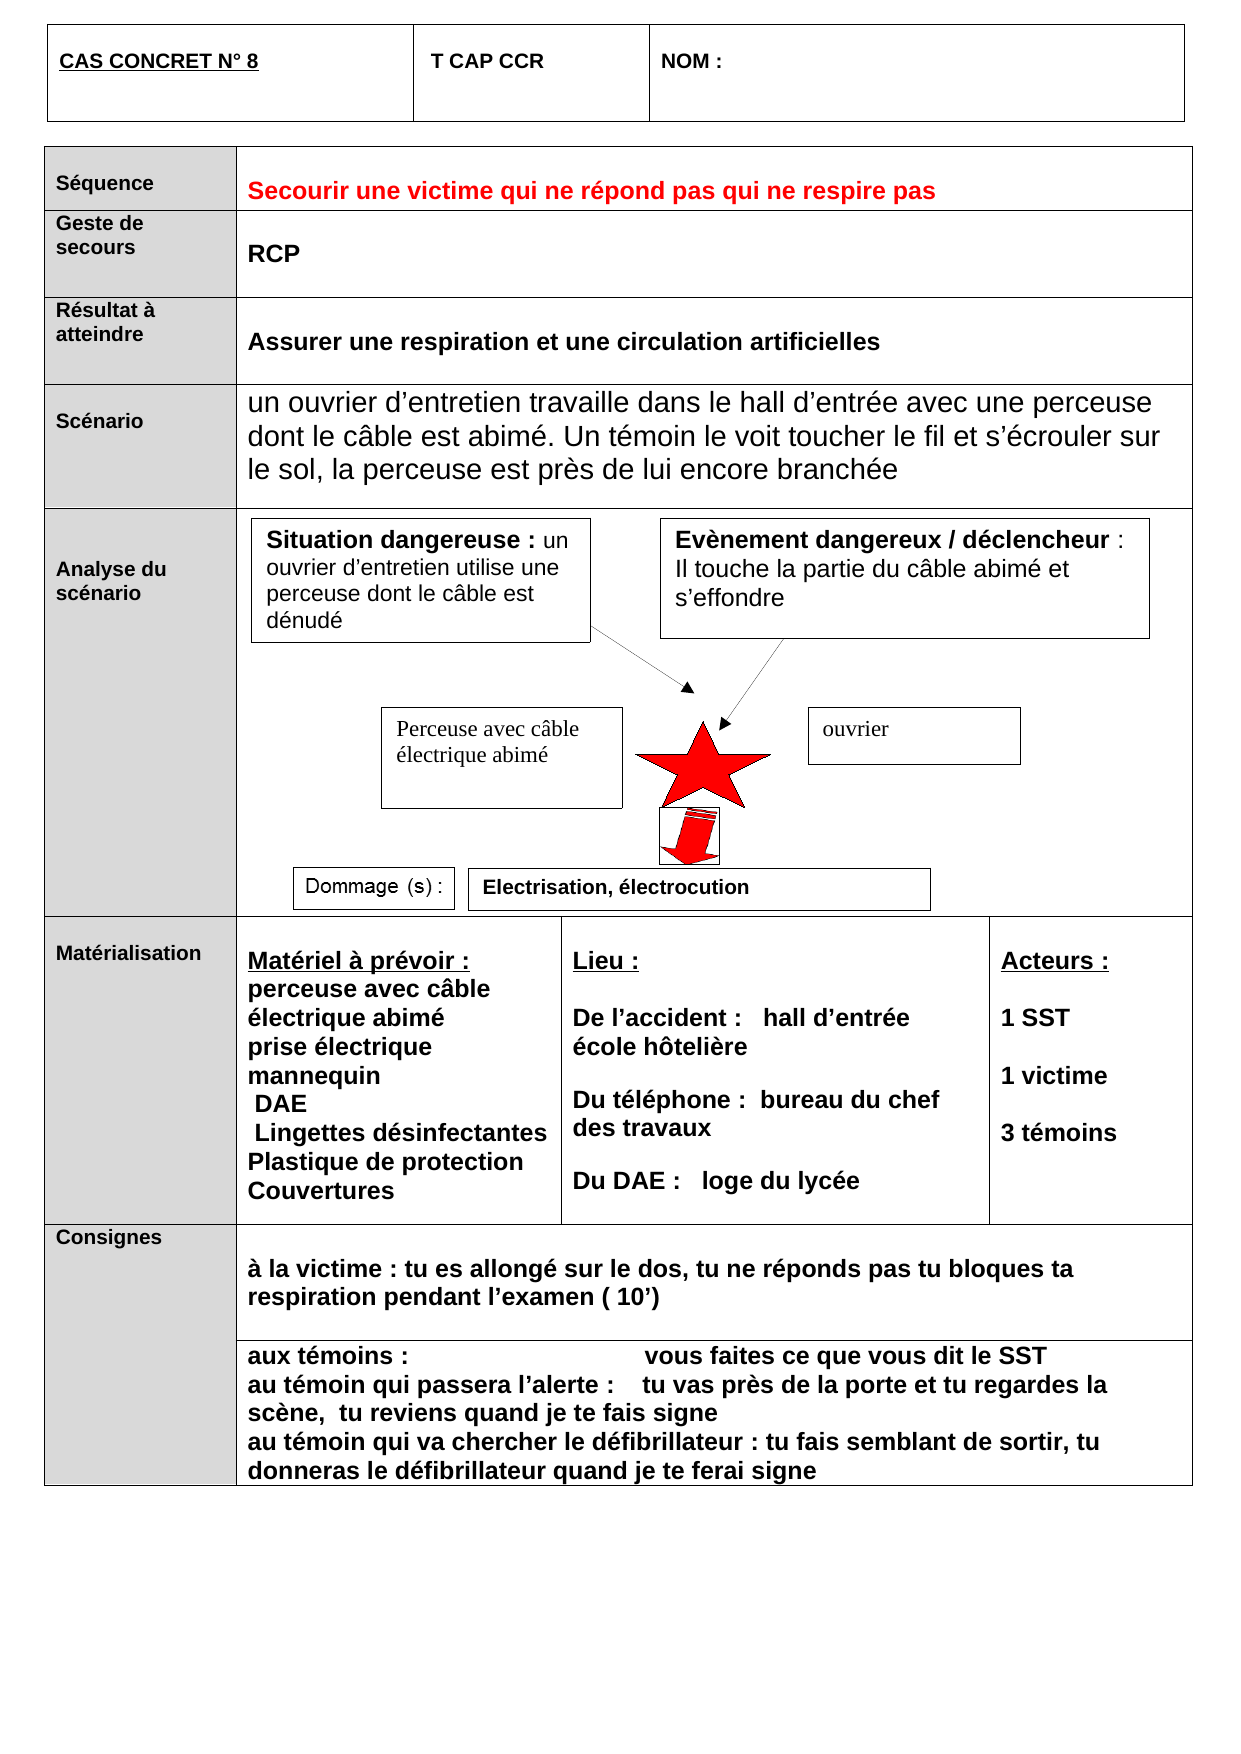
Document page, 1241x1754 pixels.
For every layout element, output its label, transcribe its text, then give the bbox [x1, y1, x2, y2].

table_header Secourir une victime qui ne répond pas qui ne respire pas [237, 147, 1192, 210]
table_cell Lieu : De l’accident : hall d’entrée école hôtelière Du téléphone : bureau du chef des travaux Du DAE : loge du lycée [562, 917, 989, 1224]
table_cell Analyse du scénario [45, 509, 236, 916]
table_header Séquence [45, 147, 236, 210]
table_cell à la victime : tu es allongé sur le dos, tu ne réponds pas tu bloques ta respiration pendant l’examen ( 10’) [237, 1225, 1192, 1340]
table_cell un ouvrier d’entretien travaille dans le hall d’entrée avec une perceuse dont le câble est abimé. Un témoin le voit toucher le fil et s’écrouler sur le sol, la perceuse est près de lui encore branchée [237, 385, 1192, 507]
table_cell Consignes [45, 1225, 236, 1484]
table_cell RCP [237, 211, 1192, 297]
table_header CAS CONCRET N° 8 [48, 25, 413, 121]
table_cell Scénario [45, 385, 236, 507]
table_cell Résultat à atteindre [45, 298, 236, 384]
table_cell [237, 509, 1192, 916]
table_cell Matériel à prévoir : perceuse avec câble électrique abimé prise électrique mannequin DAE Lingettes désinfectantes Plastique de protection Couvertures [237, 917, 561, 1224]
table_header T CAP CCR [414, 25, 649, 121]
table_header NOM : [650, 25, 1184, 121]
picture [660, 808, 719, 864]
table_cell aux témoins : vous faites ce que vous dit le SST au témoin qui passera l’alerte : tu vas près de la porte et tu regardes la scène, tu reviens quand je te fais signe au témoin qui va chercher le défibrillateur : tu fais semblant de sortir, tu donneras le défibrillateur quand je te ferai signe [237, 1341, 1192, 1484]
table_cell Assurer une respiration et une circulation artificielles [237, 298, 1192, 384]
table_cell Acteurs : 1 SST 1 victime 3 témoins [990, 917, 1192, 1224]
table_cell Geste de secours [45, 211, 236, 297]
table_cell Matérialisation [45, 917, 236, 1224]
picture [294, 868, 454, 909]
